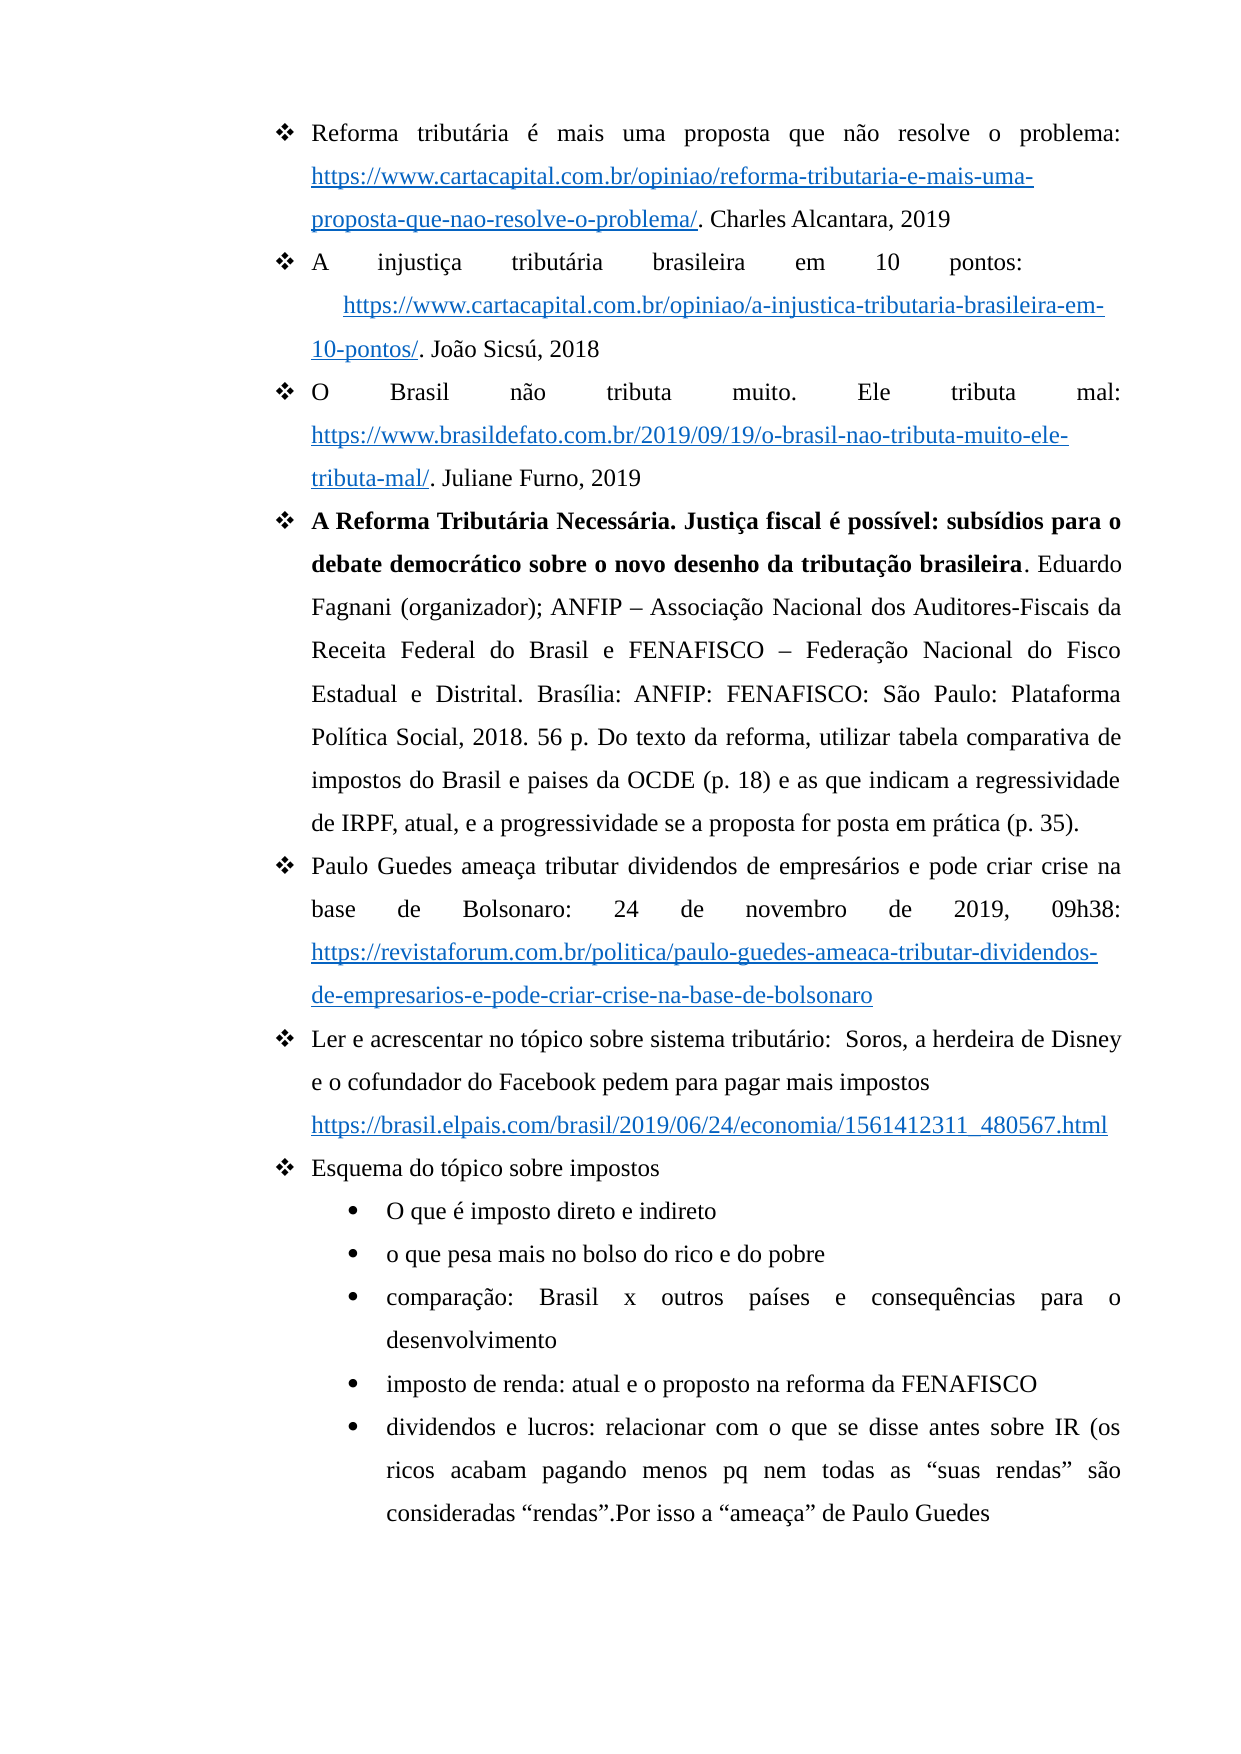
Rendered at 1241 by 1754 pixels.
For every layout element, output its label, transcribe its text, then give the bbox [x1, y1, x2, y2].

list A Reforma Tributária Necessária. Justiça fiscal é possível: subsídios para o debate democrático sobre o novo desenho da tributação brasileira. Eduardo Fagnani (organizador); ANFIP – Associação Nacional dos Auditores-Fiscais da Receita Federal do Brasil e FENAFISCO – Federação Nacional do Fisco Estadual e Distrital. Brasília: ANFIP: FENAFISCO: São Paulo: Plataforma Política Social, 2018. 56 p. Do texto da reforma, utilizar tabela comparativa de impostos do Brasil e paises da OCDE (p. 18) e as que indicam a regressividade de IRPF, atual, e a progressividade se a proposta for posta em prática (p. 35). [274, 506, 1122, 837]
list comparação: Brasil x outros países e consequências para o desenvolvimento [349, 1282, 1122, 1354]
list imposto de renda: atual e o proposto na reforma da FENAFISCO [349, 1369, 1122, 1397]
list https://brasil.elpais.com/brasil/2019/06/24/economia/1561412311_480567.html [311, 1110, 1122, 1139]
list dividendos e lucros: relacionar com o que se disse antes sobre IR (os ricos acabam pagando menos pq nem todas as “suas rendas” são consideradas “rendas”.Por isso a “ameaça” de Paulo Guedes [349, 1412, 1122, 1527]
list O que é imposto direto e indireto [349, 1196, 1122, 1225]
list Paulo Guedes ameaça tributar dividendos de empresários e pode criar crise na base de Bolsonaro: 24 de novembro de 2019, 09h38: https://revistaforum.com.br/politica/paulo-guedes-ameaca-tributar-dividendos-de-empresarios-e-pode-criar-crise-na-base-de-bolsonaro [274, 851, 1122, 1009]
list Esquema do tópico sobre impostos [274, 1153, 1122, 1182]
list o que pesa mais no bolso do rico e do pobre [349, 1239, 1122, 1268]
list Ler e acrescentar no tópico sobre sistema tributário: Soros, a herdeira de Disney e o cofundador do Facebook pedem para pagar mais impostos [274, 1024, 1122, 1096]
list A injustiça tributária brasileira em 10 pontos: https://www.cartacapital.com.br/opiniao/a-injustica-tributaria-brasileira-em-10-pontos/. João Sicsú, 2018 [274, 247, 1122, 362]
list O Brasil não tributa muito. Ele tributa mal: https://www.brasildefato.com.br/2019/09/19/o-brasil-nao-tributa-muito-ele-tributa-mal/. Juliane Furno, 2019 [274, 377, 1122, 492]
list Reforma tributária é mais uma proposta que não resolve o problema: https://www.cartacapital.com.br/opiniao/reforma-tributaria-e-mais-uma-proposta-que-nao-resolve-o-problema/. Charles Alcantara, 2019 [274, 118, 1122, 233]
